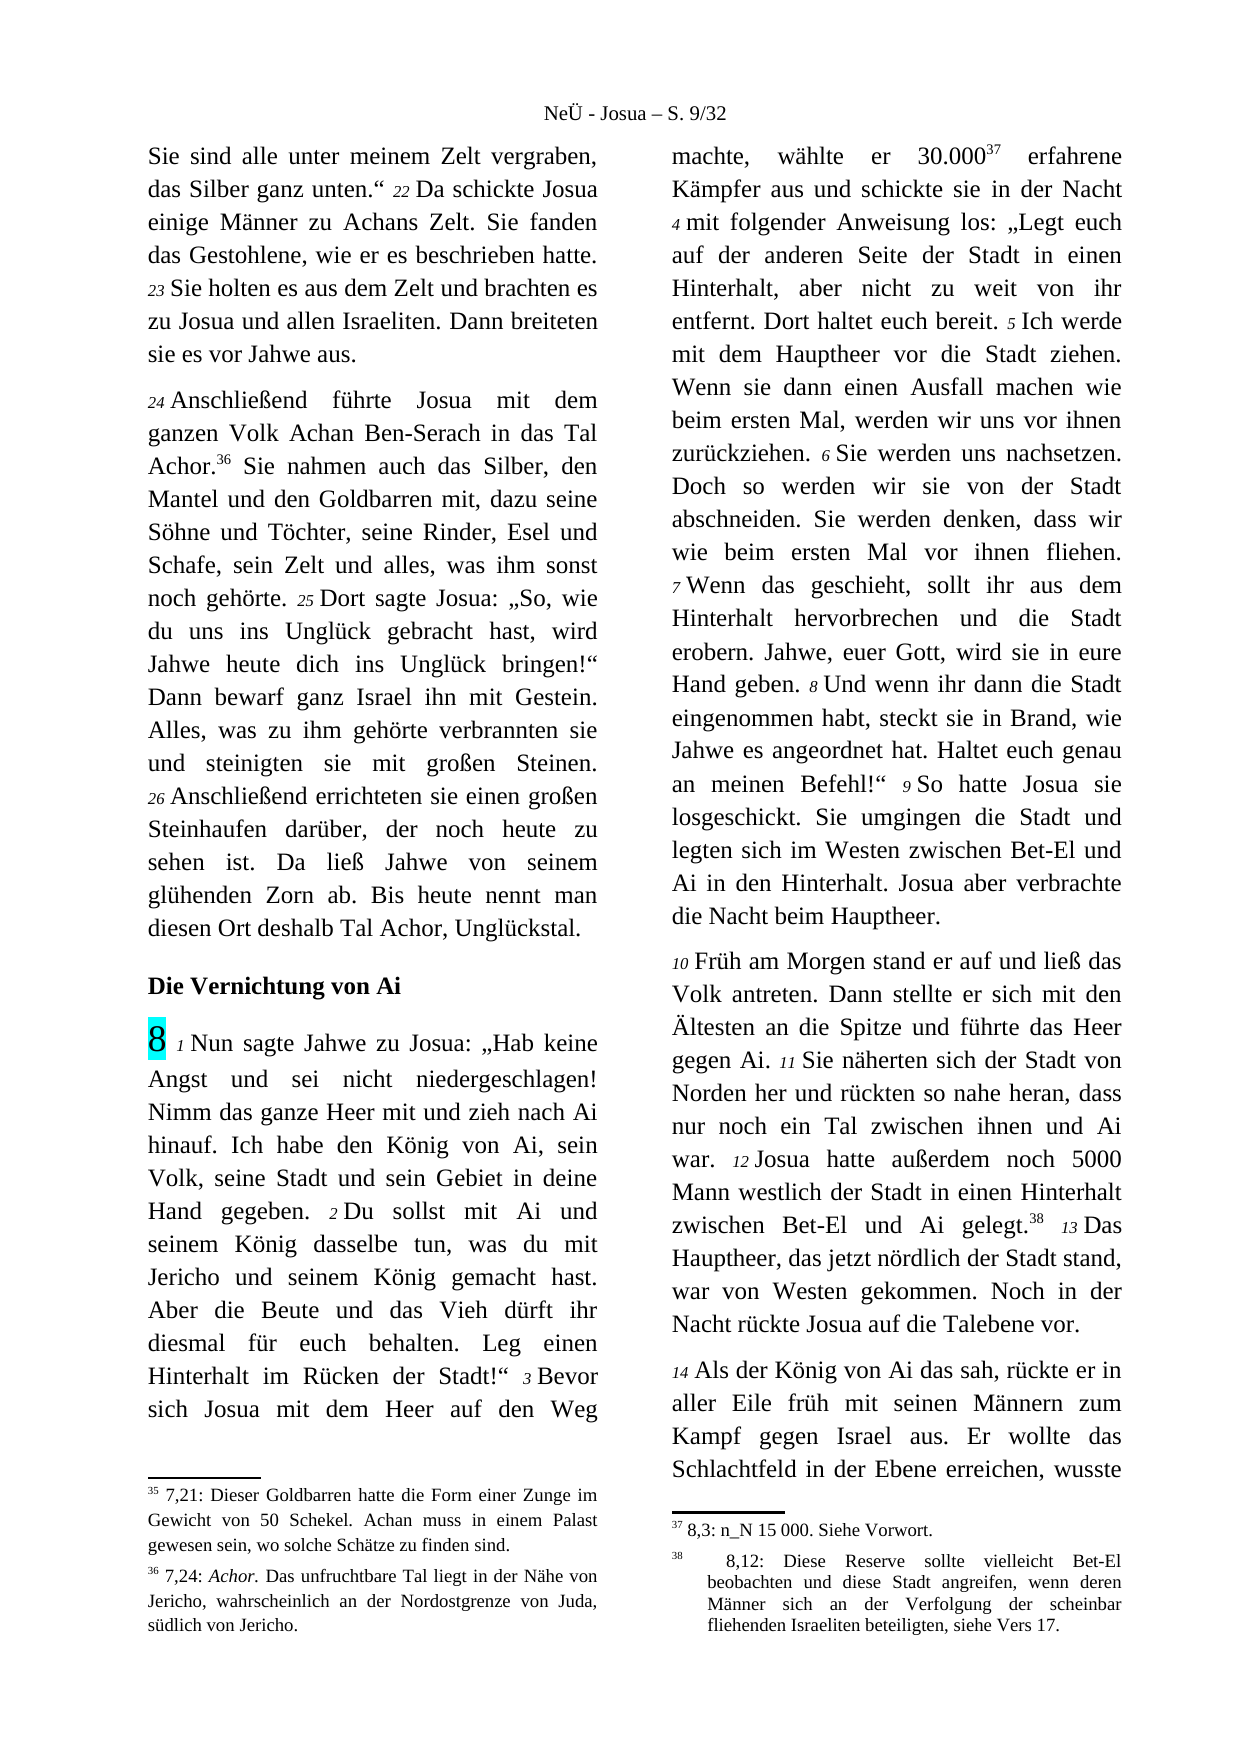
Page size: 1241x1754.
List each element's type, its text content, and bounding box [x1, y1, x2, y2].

text 10 Früh am Morgen stand er auf und ließ das Volk antreten. Dann stellte er sich mit den Ältesten an die Spitze und führte das Heer gegen Ai. 11 Sie näherten sich der Stadt von Norden her und rückten so nahe heran, dass nur noch ein Tal zwischen ihnen und Ai war. 12 Josua hatte außerdem noch 5000 Mann westlich der Stadt in einen Hinterhalt zwischen Bet-El und Ai gelegt. 13 Das Hauptheer, das jetzt nördlich der Stadt stand, war von Westen gekommen. Noch in der Nacht rückte Josua auf die Talebene vor. [672, 946, 1122, 1338]
text Die Vernichtung von Ai [148, 971, 598, 1000]
text 24 Anschließend führte Josua mit dem ganzen Volk Achan Ben-Serach in das Tal Achor. Sie nahmen auch das Silber, den Mantel und den Goldbarren mit, dazu seine Söhne und Töchter, seine Rinder, Esel und Schafe, sein Zelt und alles, was ihm sonst noch gehörte. 25 Dort sagte Josua: „So, wie du uns ins Unglück gebracht hast, wird Jahwe heute dich ins Unglück bringen!“ Dann bewarf ganz Israel ihn mit Gestein. Alles, was zu ihm gehörte verbrannten sie und steinigten sie mit großen Steinen. 26 Anschließend errichteten sie einen großen Steinhaufen darüber, der noch heute zu sehen ist. Da ließ Jahwe von seinem glühenden Zorn ab. Bis heute nennt man diesen Ort deshalb Tal Achor, Unglückstal. [148, 385, 598, 942]
text 8 1 Nun sagte Jahwe zu Josua: „Hab keine Angst und sei nicht niedergeschlagen! Nimm das ganze Heer mit und zieh nach Ai hinauf. Ich habe den König von Ai, sein Volk, seine Stadt und sein Gebiet in deine Hand gegeben. 2 Du sollst mit Ai und seinem König dasselbe tun, was du mit Jericho und seinem König gemacht hast. Aber die Beute und das Vieh dürft ihr diesmal für euch behalten. Leg einen Hinterhalt im Rücken der Stadt!“ 3 Bevor sich Josua mit dem Heer auf den Weg machte, wählte er 30.000 erfahrene Kämpfer aus und schickte sie in der Nacht 4 mit folgender Anweisung los: „Legt euch auf der anderen Seite der Stadt in einen Hinterhalt, aber nicht zu weit von ihr entfernt. Dort haltet euch bereit. 5 Ich werde mit dem Hauptheer vor die Stadt ziehen. Wenn sie dann einen Ausfall machen wie beim ersten Mal, werden wir uns vor ihnen zurückziehen. 6 Sie werden uns nachsetzen. Doch so werden wir sie von der Stadt abschneiden. Sie werden denken, dass wir wie beim ersten Mal vor ihnen fliehen. 7 Wenn das geschieht, sollt ihr aus dem Hinterhalt hervorbrechen und die Stadt erobern. Jahwe, euer Gott, wird sie in eure Hand geben. 8 Und wenn ihr dann die Stadt eingenommen habt, steckt sie in Brand, wie Jahwe es angeordnet hat. Haltet euch genau an meinen Befehl!“ 9 So hatte Josua sie losgeschickt. Sie umgingen die Stadt und legten sich im Westen zwischen Bet-El und Ai in den Hinterhalt. Josua aber verbrachte die Nacht beim Hauptheer. [672, 141, 1122, 929]
text 8 1 Nun sagte Jahwe zu Josua: „Hab keine Angst und sei nicht niedergeschlagen! Nimm das ganze Heer mit und zieh nach Ai hinauf. Ich habe den König von Ai, sein Volk, seine Stadt und sein Gebiet in deine Hand gegeben. 2 Du sollst mit Ai und seinem König dasselbe tun, was du mit Jericho und seinem König gemacht hast. Aber die Beute und das Vieh dürft ihr diesmal für euch behalten. Leg einen Hinterhalt im Rücken der Stadt!“ 3 Bevor sich Josua mit dem Heer auf den Weg machte, wählte er 30.000 erfahrene Kämpfer aus und schickte sie in der Nacht 4 mit folgender Anweisung los: „Legt euch auf der anderen Seite der Stadt in einen Hinterhalt, aber nicht zu weit von ihr entfernt. Dort haltet euch bereit. 5 Ich werde mit dem Hauptheer vor die Stadt ziehen. Wenn sie dann einen Ausfall machen wie beim ersten Mal, werden wir uns vor ihnen zurückziehen. 6 Sie werden uns nachsetzen. Doch so werden wir sie von der Stadt abschneiden. Sie werden denken, dass wir wie beim ersten Mal vor ihnen fliehen. 7 Wenn das geschieht, sollt ihr aus dem Hinterhalt hervorbrechen und die Stadt erobern. Jahwe, euer Gott, wird sie in eure Hand geben. 8 Und wenn ihr dann die Stadt eingenommen habt, steckt sie in Brand, wie Jahwe es angeordnet hat. Haltet euch genau an meinen Befehl!“ 9 So hatte Josua sie losgeschickt. Sie umgingen die Stadt und legten sich im Westen zwischen Bet-El und Ai in den Hinterhalt. Josua aber verbrachte die Nacht beim Hauptheer. [148, 1017, 598, 1423]
